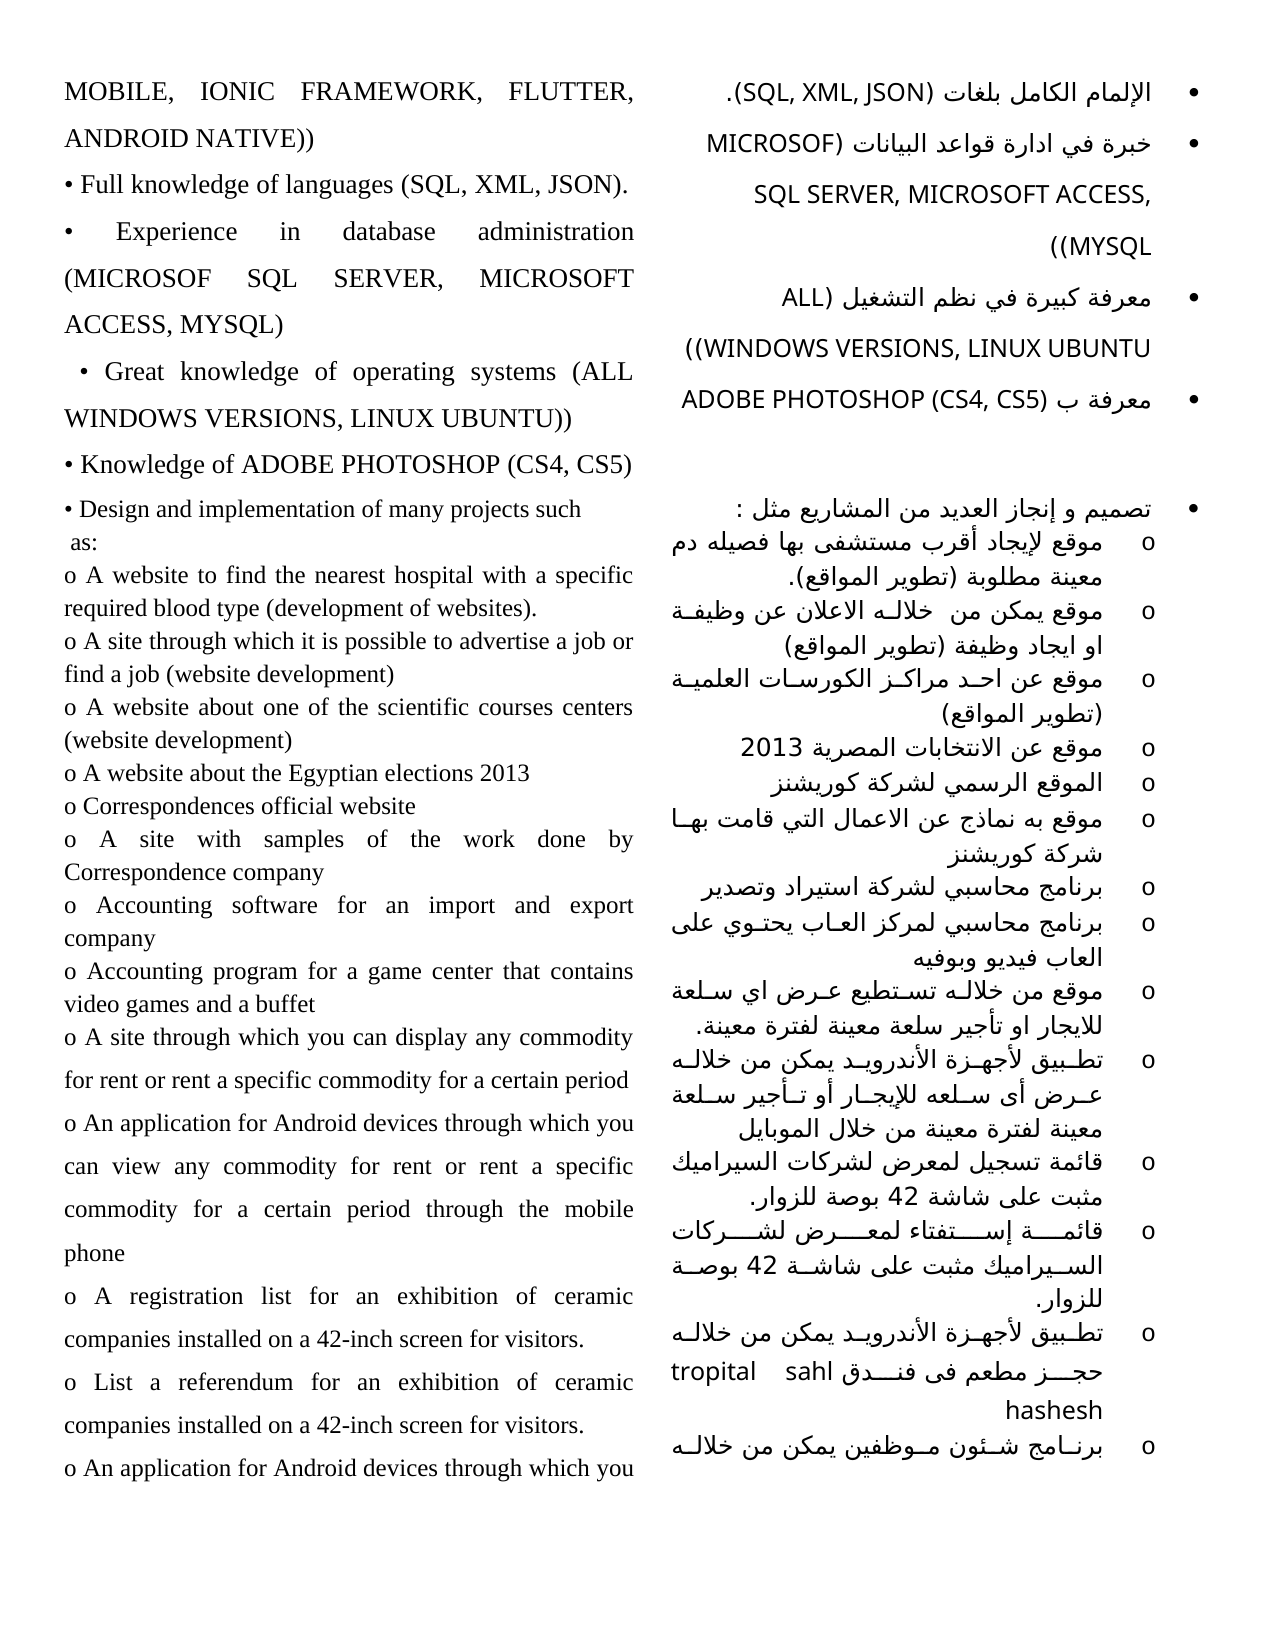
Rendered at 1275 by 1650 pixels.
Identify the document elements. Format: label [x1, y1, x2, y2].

table_cell [659, 494, 1234, 1482]
table_cell [56, 494, 659, 1482]
table_cell [56, 75, 659, 494]
table_cell [659, 75, 1234, 494]
